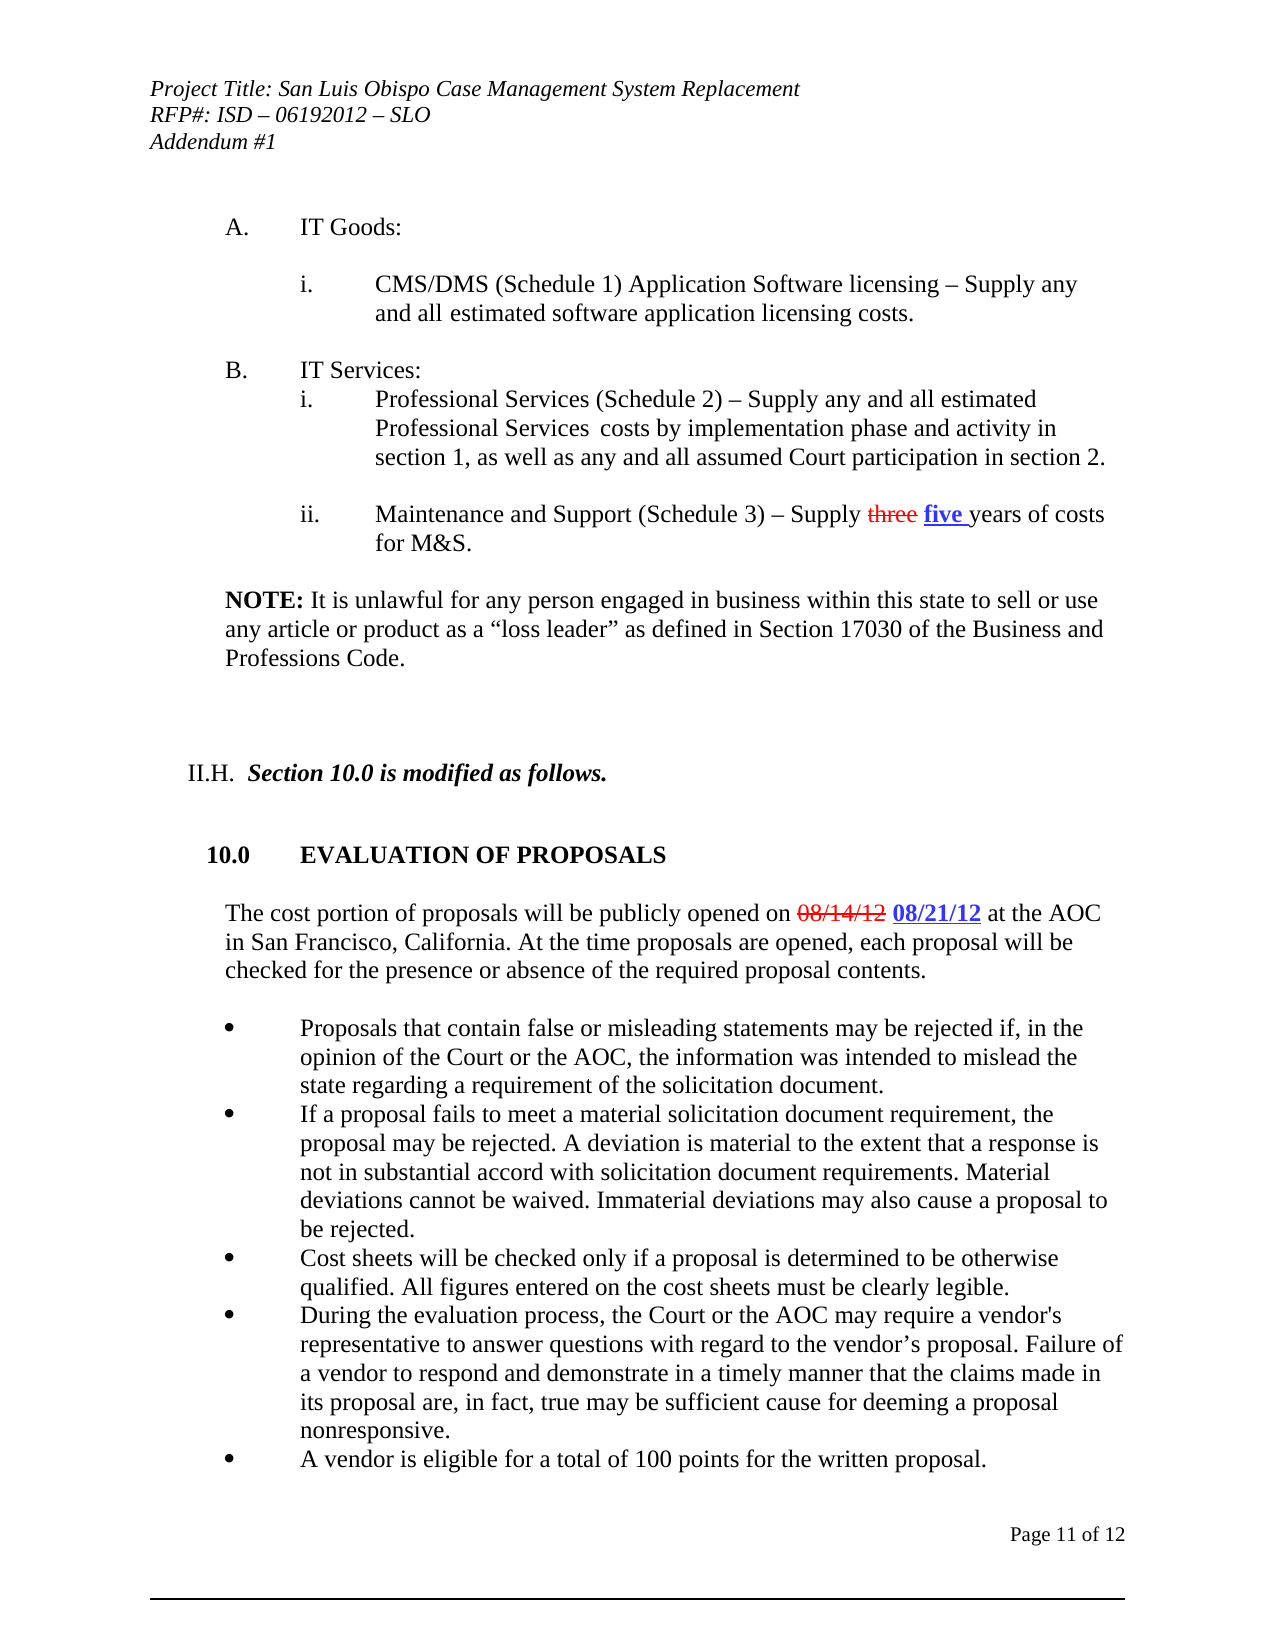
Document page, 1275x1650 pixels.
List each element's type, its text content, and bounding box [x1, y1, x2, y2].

text i. CMS/DMS (Schedule 1) Application Software licensing – Supply any and all estimated software application licensing costs. [300, 269, 1125, 327]
list A vendor is eligible for a total of 100 points for the written proposal. [225, 1444, 1125, 1473]
list II.H. Section 10.0 is modified as follows. [187, 758, 1125, 787]
text 10.0 EVALUATION OF PROPOSALS [206, 840, 1125, 869]
list Cost sheets will be checked only if a proposal is determined to be otherwise qualified. All figures entered on the cost sheets must be clearly legible. [225, 1243, 1125, 1300]
list IT Services: [225, 355, 1125, 384]
text ii. Maintenance and Support (Schedule 3) – Supply three five years of costs for M&S. [300, 499, 1125, 557]
list If a proposal fails to meet a material solicitation document requirement, the proposal may be rejected. A deviation is material to the extent that a response is not in substantial accord with solicitation document requirements. Material deviations cannot be waived. Immaterial deviations may also cause a proposal to be rejected. [225, 1099, 1125, 1243]
list Proposals that contain false or misleading statements may be rejected if, in the opinion of the Court or the AOC, the information was intended to mislead the state regarding a requirement of the solicitation document. [225, 1013, 1125, 1099]
list During the evaluation process, the Court or the AOC may require a vendor's representative to answer questions with regard to the vendor’s proposal. Failure of a vendor to respond and demonstrate in a timely manner that the claims made in its proposal are, in fact, true may be sufficient cause for deeming a proposal nonresponsive. [225, 1300, 1125, 1444]
text The cost portion of proposals will be publicly opened on 08/14/12 08/21/12 at the AOC in San Francisco, California. At the time proposals are opened, each proposal will be checked for the presence or absence of the required proposal contents. [225, 898, 1125, 984]
list Professional Services (Schedule 2) – Supply any and all estimated Professional Services costs by implementation phase and activity in section 1, as well as any and all assumed Court participation in section 2. [300, 384, 1125, 470]
text NOTE: It is unlawful for any person engaged in business within this state to sell or use any article or product as a “loss leader” as defined in Section 17030 of the Business and Professions Code. [225, 585, 1125, 672]
list IT Goods: [225, 212, 1125, 240]
